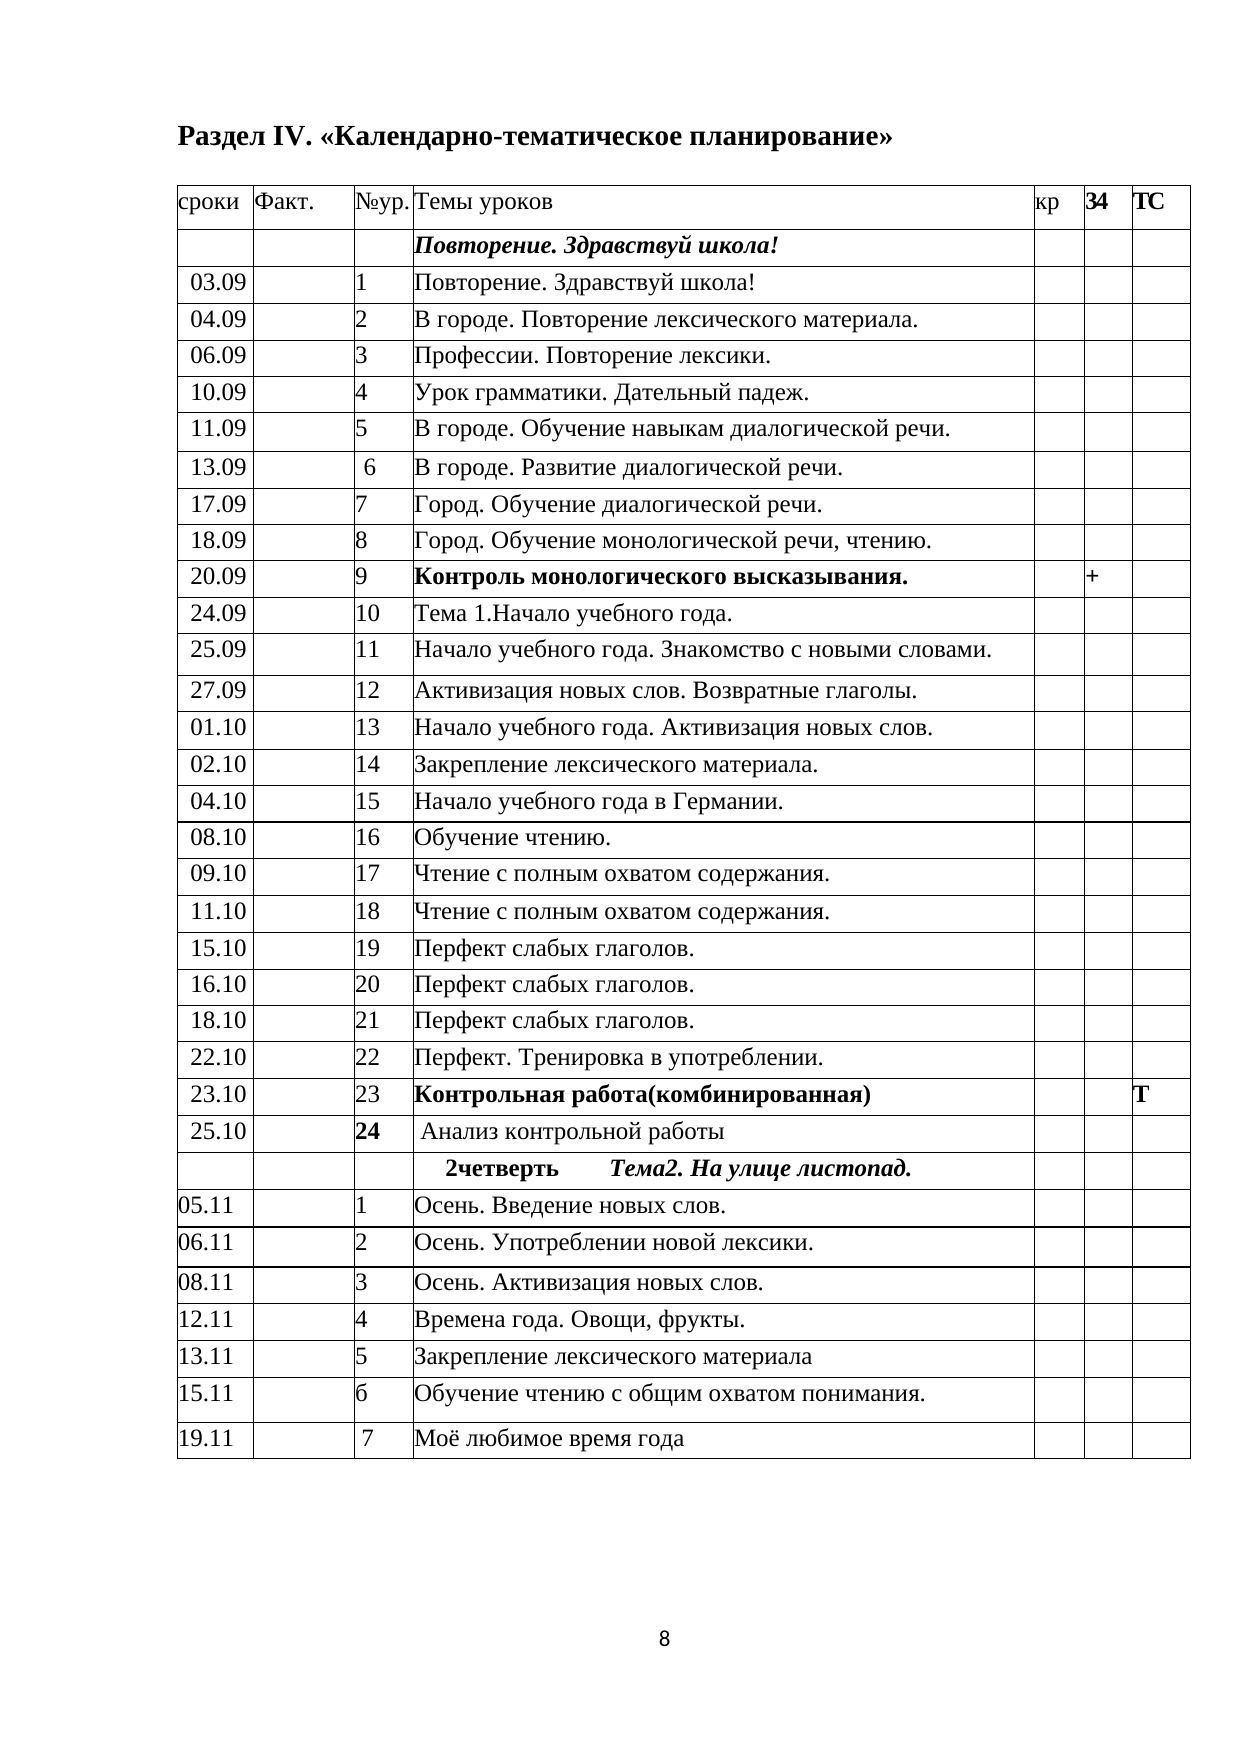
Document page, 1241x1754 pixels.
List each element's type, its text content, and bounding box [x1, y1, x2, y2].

table_cell [1133, 1153, 1190, 1189]
table_header ТС [1133, 186, 1190, 229]
table_cell [1085, 970, 1132, 1004]
text Раздел ӀV. «Календарно-тематическое планирование» [177, 118, 1152, 152]
table_cell Повторение. Здравствуй школа! [414, 230, 1034, 266]
table_cell [254, 1042, 354, 1078]
table_cell [1133, 267, 1190, 303]
table_cell [254, 970, 354, 1004]
table_cell [1035, 1079, 1084, 1115]
table_cell [254, 452, 354, 488]
table_cell 20 [355, 970, 413, 1004]
table_cell [1035, 712, 1084, 748]
table_cell [1035, 1304, 1084, 1340]
table_cell 17 [355, 859, 413, 895]
table_cell [1085, 489, 1132, 524]
table_cell [254, 823, 354, 857]
table_cell 4 [355, 377, 413, 412]
table_cell Урок грамматики. Дательный падеж. [414, 377, 1034, 412]
table_cell 5 [355, 1341, 413, 1377]
table_cell [1085, 1190, 1132, 1226]
table_cell [1133, 489, 1190, 524]
table_cell [1085, 267, 1132, 303]
table_cell 13.11 [178, 1341, 253, 1377]
table_cell [1035, 1190, 1084, 1226]
table_cell [1035, 489, 1084, 524]
table_cell [1133, 712, 1190, 748]
table_cell Осень. Активизация новых слов. [414, 1268, 1034, 1303]
table_cell [1085, 786, 1132, 821]
table_header Факт. [254, 186, 354, 229]
table_cell [1133, 1042, 1190, 1078]
table_cell [254, 1378, 354, 1422]
table_cell [1035, 859, 1084, 895]
table_cell [1085, 634, 1132, 674]
table_cell 24.09 [178, 598, 253, 633]
table_cell [254, 267, 354, 303]
table_cell [1133, 859, 1190, 895]
table_cell [1085, 304, 1132, 339]
table_cell 02.10 [178, 750, 253, 785]
table_cell 18 [355, 896, 413, 932]
table_cell [254, 598, 354, 633]
table_cell В городе. Обучение навыкам диалогической речи. [414, 413, 1034, 451]
table_cell [1133, 304, 1190, 339]
table_cell [254, 489, 354, 524]
table_cell [1035, 561, 1084, 597]
table_cell Город. Обучение диалогической речи. [414, 489, 1034, 524]
table_cell 21 [355, 1006, 413, 1041]
table_cell [254, 561, 354, 597]
table_cell [1085, 933, 1132, 968]
table_cell + [1085, 561, 1132, 597]
table_cell [355, 230, 413, 266]
table_cell 12 [355, 676, 413, 711]
table_cell Контроль монологического высказывания. [414, 561, 1034, 597]
table_cell [1133, 525, 1190, 560]
table_cell 11.10 [178, 896, 253, 932]
table_cell Начало учебного года. Знакомство с новыми словами. [414, 634, 1034, 674]
table_cell 06.09 [178, 341, 253, 376]
table_cell [1133, 1423, 1190, 1458]
table_cell 3 [355, 341, 413, 376]
table_cell [254, 750, 354, 785]
table_cell [1085, 230, 1132, 266]
table_cell [1085, 598, 1132, 633]
table_cell [254, 1153, 354, 1189]
table_cell Тема 1.Начало учебного года. [414, 598, 1034, 633]
table_cell [1133, 750, 1190, 785]
table_cell [1085, 1079, 1132, 1115]
table_cell Перфект слабых глаголов. [414, 1006, 1034, 1041]
table_cell [1035, 750, 1084, 785]
table_header Темы уроков [414, 186, 1034, 229]
table_cell [1085, 377, 1132, 412]
table_cell Закрепление лексического материала. [414, 750, 1034, 785]
table_cell В городе. Развитие диалогической речи. [414, 452, 1034, 488]
table_cell [1085, 525, 1132, 560]
table_cell Профессии. Повторение лексики. [414, 341, 1034, 376]
table_cell 1 [355, 267, 413, 303]
table_cell 12.11 [178, 1304, 253, 1340]
table_cell Осень. Введение новых слов. [414, 1190, 1034, 1226]
table_cell [1133, 341, 1190, 376]
table_cell [254, 786, 354, 821]
table_cell [1035, 1042, 1084, 1078]
table_cell Контрольная работа(комбинированная) [414, 1079, 1034, 1115]
table_cell [1085, 413, 1132, 451]
table_cell [1133, 598, 1190, 633]
table_cell 23.10 [178, 1079, 253, 1115]
table_cell Времена года. Овощи, фрукты. [414, 1304, 1034, 1340]
table_cell 2 [355, 1228, 413, 1266]
table_cell Моё любимое время года [414, 1423, 1034, 1458]
table_cell Чтение с полным охватом содержания. [414, 859, 1034, 895]
table_cell 10 [355, 598, 413, 633]
table_cell 04.09 [178, 304, 253, 339]
table_cell 15.10 [178, 933, 253, 968]
table_cell 23 [355, 1079, 413, 1115]
table_cell [1085, 1153, 1132, 1189]
table_cell [254, 1190, 354, 1226]
table_cell Закрепление лексического материала [414, 1341, 1034, 1377]
table_cell [1035, 1228, 1084, 1266]
table_cell [254, 304, 354, 339]
table_cell [1085, 1006, 1132, 1041]
table_cell [1085, 859, 1132, 895]
table_cell [1035, 896, 1084, 932]
table_cell [1133, 970, 1190, 1004]
table_cell Начало учебного года. Активизация новых слов. [414, 712, 1034, 748]
table_cell [254, 1304, 354, 1340]
table_cell [1085, 1116, 1132, 1152]
table_cell [254, 525, 354, 560]
table_cell 13 [355, 712, 413, 748]
table_cell [1035, 1006, 1084, 1041]
table_cell [1035, 413, 1084, 451]
table_cell 11.09 [178, 413, 253, 451]
table_cell В городе. Повторение лексического материала. [414, 304, 1034, 339]
table_cell 9 [355, 561, 413, 597]
table_cell [1035, 1341, 1084, 1377]
table_cell Перфект слабых глаголов. [414, 970, 1034, 1004]
table_cell [1085, 896, 1132, 932]
table_cell [254, 1423, 354, 1458]
table_cell 05.11 [178, 1190, 253, 1226]
table_cell 14 [355, 750, 413, 785]
table_cell [1035, 230, 1084, 266]
table_cell [254, 1006, 354, 1041]
table_cell Повторение. Здравствуй школа! [414, 267, 1034, 303]
table_cell 03.09 [178, 267, 253, 303]
table_cell [1035, 304, 1084, 339]
table_cell [254, 896, 354, 932]
table_cell 22 [355, 1042, 413, 1078]
table_cell [1085, 1423, 1132, 1458]
table_cell [1133, 1116, 1190, 1152]
table_cell [1035, 1378, 1084, 1422]
table_cell [1035, 1116, 1084, 1152]
table_cell 7 [355, 1423, 413, 1458]
table_cell [1133, 452, 1190, 488]
table_cell [1133, 1304, 1190, 1340]
table_cell 20.09 [178, 561, 253, 597]
table_cell 08.10 [178, 823, 253, 857]
table_cell [178, 230, 253, 266]
table_cell Перфект. Тренировка в употреблении. [414, 1042, 1034, 1078]
table_cell Осень. Употреблении новой лексики. [414, 1228, 1034, 1266]
table_cell [1035, 341, 1084, 376]
table_cell 5 [355, 413, 413, 451]
table_header №ур. [355, 186, 413, 229]
table_cell 18.09 [178, 525, 253, 560]
table_cell 6 [355, 452, 413, 488]
table_cell [254, 413, 354, 451]
table_cell [1133, 823, 1190, 857]
table_cell Обучение чтению с общим охватом понимания. [414, 1378, 1034, 1422]
table_cell 01.10 [178, 712, 253, 748]
table_cell 16.10 [178, 970, 253, 1004]
table_cell 24 [355, 1116, 413, 1152]
table_cell [254, 676, 354, 711]
table_cell 08.11 [178, 1268, 253, 1303]
table_cell [1035, 1268, 1084, 1303]
table_cell [254, 1116, 354, 1152]
table_cell [254, 1341, 354, 1377]
table_cell [1133, 377, 1190, 412]
table_cell [1133, 561, 1190, 597]
table_cell Активизация новых слов. Возвратные глаголы. [414, 676, 1034, 711]
table_cell [1085, 341, 1132, 376]
table_cell 13.09 [178, 452, 253, 488]
table_cell [1133, 1268, 1190, 1303]
table_cell Чтение с полным охватом содержания. [414, 896, 1034, 932]
table_cell [1035, 823, 1084, 857]
table_cell 7 [355, 489, 413, 524]
table_cell [1133, 634, 1190, 674]
table_cell [254, 230, 354, 266]
table_cell [1035, 786, 1084, 821]
table_cell 2 [355, 304, 413, 339]
table_cell [1035, 676, 1084, 711]
table_cell [254, 1268, 354, 1303]
table_cell [1133, 933, 1190, 968]
table_cell 19.11 [178, 1423, 253, 1458]
table_cell [1035, 1153, 1084, 1189]
table_cell 15 [355, 786, 413, 821]
table_cell 18.10 [178, 1006, 253, 1041]
table_cell [1133, 1341, 1190, 1377]
table_cell Начало учебного года в Германии. [414, 786, 1034, 821]
table_cell 3 [355, 1268, 413, 1303]
table_cell Обучение чтению. [414, 823, 1034, 857]
table_cell 25.09 [178, 634, 253, 674]
table_cell [1085, 1341, 1132, 1377]
table_cell [254, 1228, 354, 1266]
table_cell 15.11 [178, 1378, 253, 1422]
table_cell [1085, 1042, 1132, 1078]
table_cell [1085, 1304, 1132, 1340]
table_cell [1035, 933, 1084, 968]
table_cell 27.09 [178, 676, 253, 711]
table_cell [1035, 634, 1084, 674]
table_cell [254, 933, 354, 968]
table_cell 2четверть Тема2. На улице листопад. [414, 1153, 1034, 1189]
table_cell [1085, 750, 1132, 785]
table_cell 8 [355, 525, 413, 560]
table_cell [1035, 452, 1084, 488]
table_cell [1133, 1228, 1190, 1266]
table_cell [1133, 786, 1190, 821]
table_cell 25.10 [178, 1116, 253, 1152]
table_cell [1133, 1190, 1190, 1226]
table_cell [1133, 1006, 1190, 1041]
table_cell [254, 341, 354, 376]
table_cell Т [1133, 1079, 1190, 1115]
table_cell [1035, 598, 1084, 633]
table_cell [254, 1079, 354, 1115]
table_cell [254, 712, 354, 748]
table_cell [254, 377, 354, 412]
table_cell Анализ контрольной работы [414, 1116, 1034, 1152]
table_cell [1133, 896, 1190, 932]
table_header сроки [178, 186, 253, 229]
table_cell [355, 1153, 413, 1189]
table_cell [1085, 823, 1132, 857]
table_cell [1085, 1268, 1132, 1303]
table_cell [1085, 452, 1132, 488]
table_header кр [1035, 186, 1084, 229]
table_cell [254, 859, 354, 895]
table_cell [1035, 525, 1084, 560]
table_cell 16 [355, 823, 413, 857]
table_cell [1085, 1378, 1132, 1422]
table_cell 09.10 [178, 859, 253, 895]
table_cell [1035, 1423, 1084, 1458]
table_cell 04.10 [178, 786, 253, 821]
table_cell [1035, 267, 1084, 303]
table_cell Город. Обучение монологической речи, чтению. [414, 525, 1034, 560]
table_cell [254, 634, 354, 674]
table_cell [1133, 230, 1190, 266]
table_cell [1085, 712, 1132, 748]
table_cell 4 [355, 1304, 413, 1340]
table_cell 11 [355, 634, 413, 674]
table_cell [1085, 676, 1132, 711]
table_header 34 [1085, 186, 1132, 229]
table_cell 06.11 [178, 1228, 253, 1266]
table_cell 22.10 [178, 1042, 253, 1078]
table_cell б [355, 1378, 413, 1422]
table_cell 10.09 [178, 377, 253, 412]
table_cell 17.09 [178, 489, 253, 524]
table_cell 1 [355, 1190, 413, 1226]
table_cell [1133, 413, 1190, 451]
table_cell [1133, 1378, 1190, 1422]
table_cell [1035, 377, 1084, 412]
table_cell четверть. [178, 1153, 253, 1189]
table_cell [1085, 1228, 1132, 1266]
table_cell [1133, 676, 1190, 711]
table_cell 19 [355, 933, 413, 968]
table_cell Перфект слабых глаголов. [414, 933, 1034, 968]
table_cell [1035, 970, 1084, 1004]
